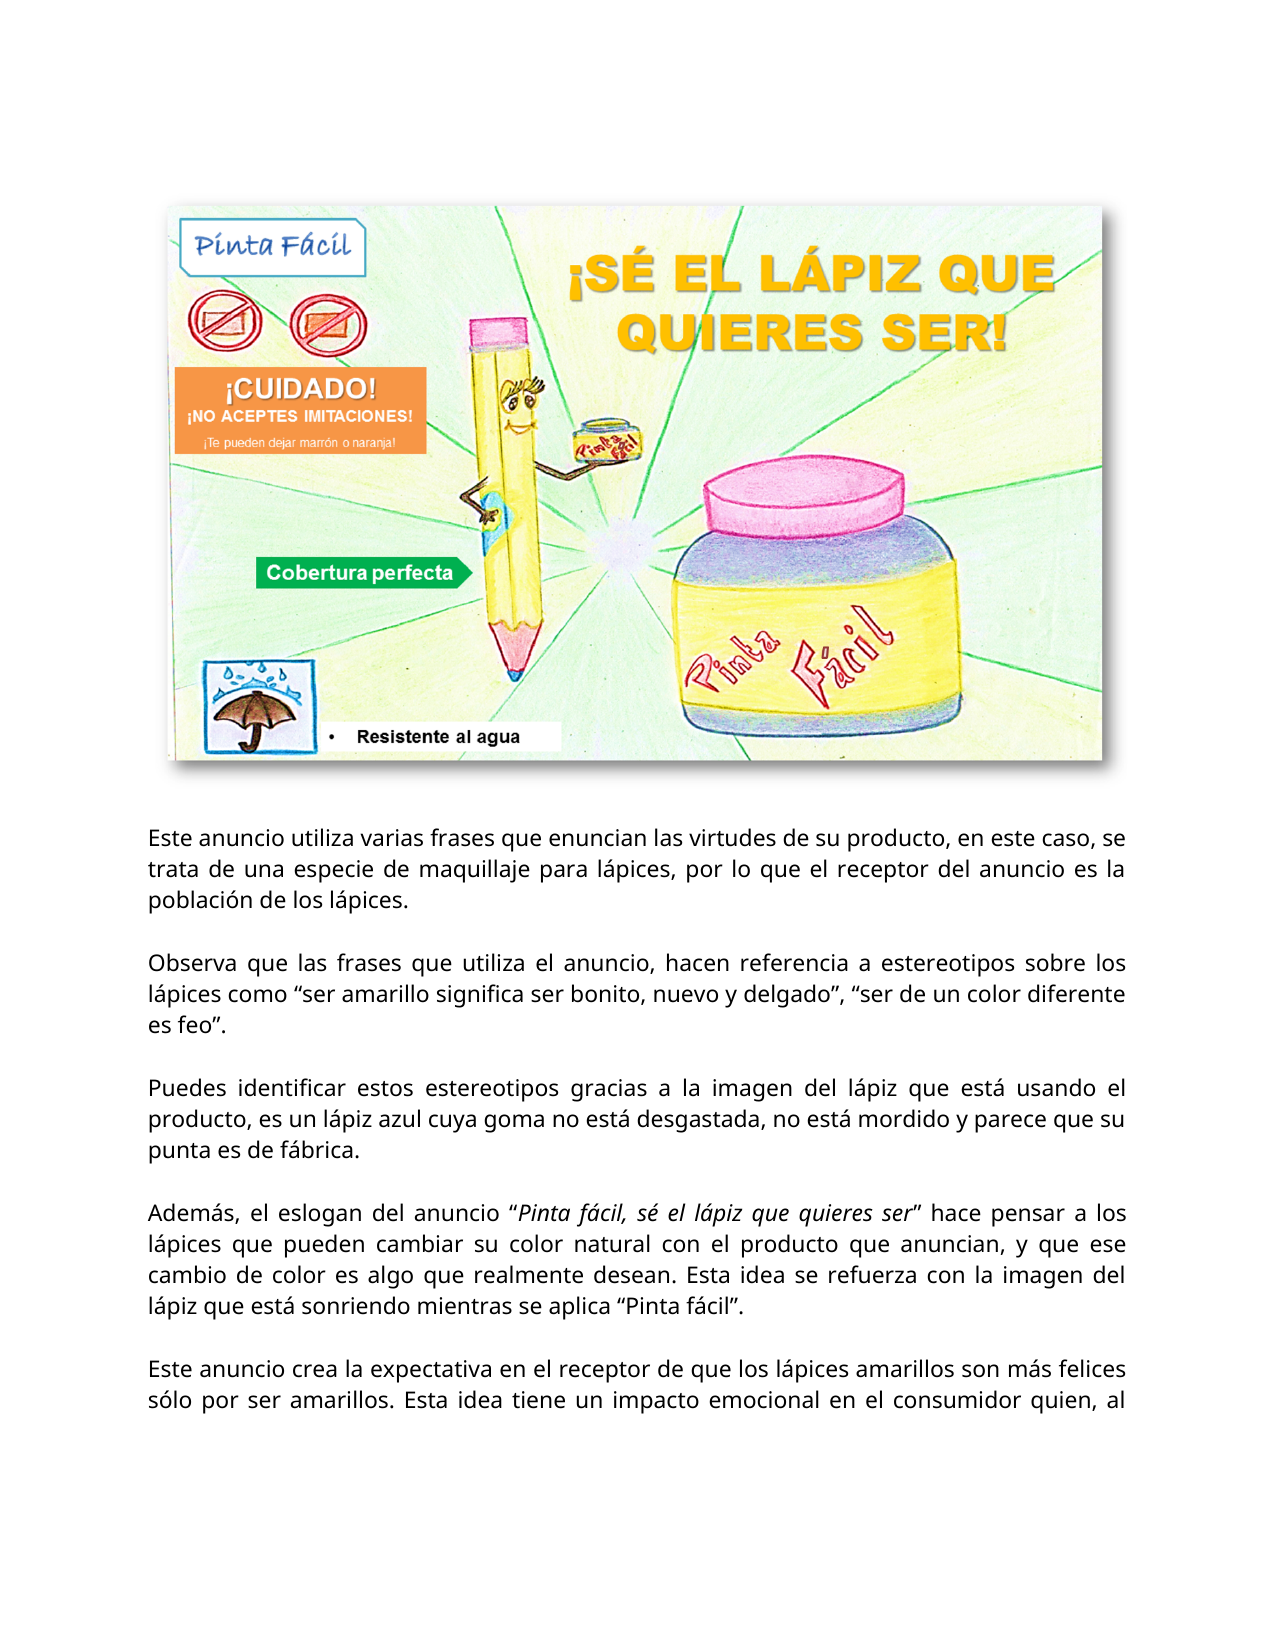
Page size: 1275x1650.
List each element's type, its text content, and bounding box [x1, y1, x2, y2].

text Puedes identificar estos estereotipos gracias a la imagen del lápiz que está usando el producto, es un lápiz azul cuya goma no está desgastada, no está mordido y parece que su punta es de fábrica. [148, 1072, 1127, 1165]
text Este anuncio utiliza varias frases que enuncian las virtudes de su producto, en este caso, se trata de una especie de maquillaje para lápices, por lo que el receptor del anuncio es la población de los lápices. [148, 822, 1127, 915]
text Además, el eslogan del anuncio “Pinta fácil, sé el lápiz que quieres ser” hace pensar a los lápices que pueden cambiar su color natural con el producto que anuncian, y que ese cambio de color es algo que realmente desean. Esta idea se refuerza con la imagen del lápiz que está sonriendo mientras se aplica “Pinta fácil”. [148, 1197, 1127, 1322]
picture [147, 177, 1128, 791]
text Observa que las frases que utiliza el anuncio, hacen referencia a estereotipos sobre los lápices como “ser amarillo significa ser bonito, nuevo y delgado”, “ser de un color diferente es feo”. [148, 947, 1127, 1040]
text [148, 1353, 1127, 1415]
